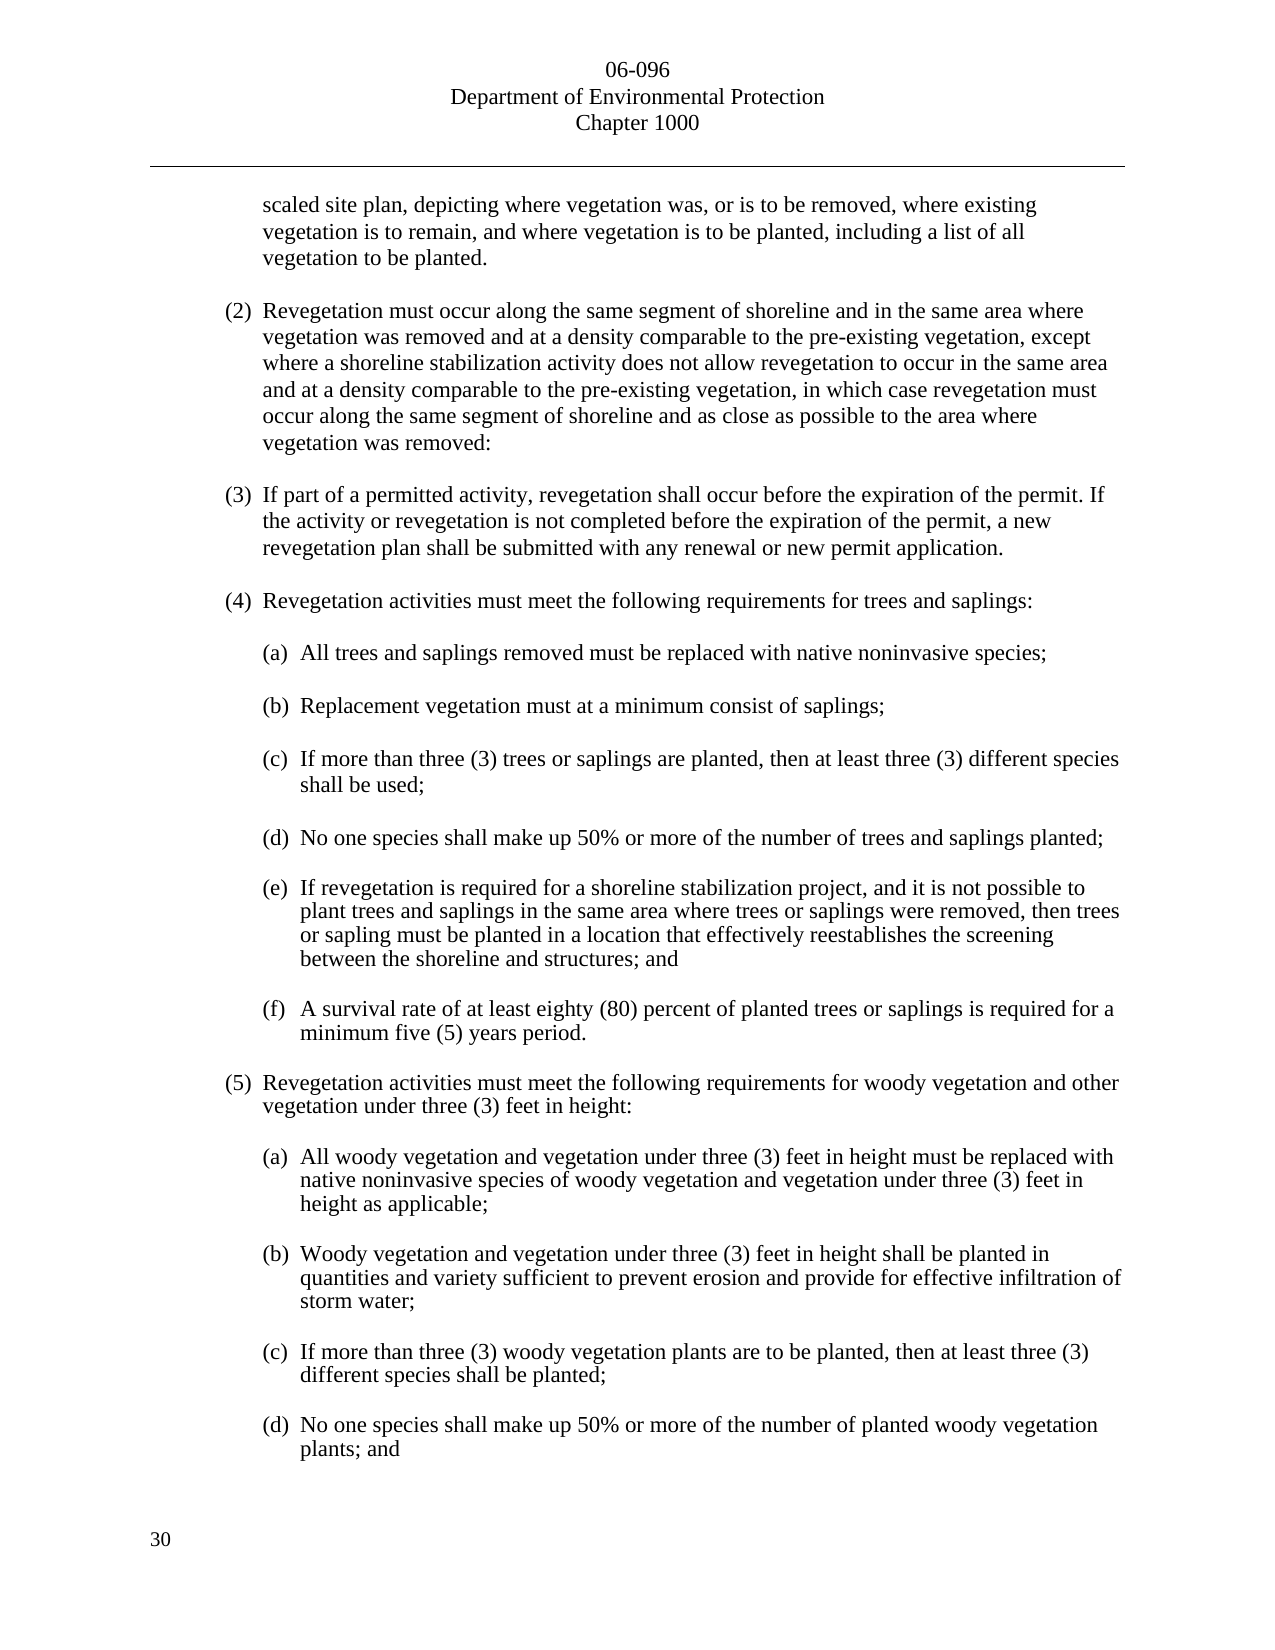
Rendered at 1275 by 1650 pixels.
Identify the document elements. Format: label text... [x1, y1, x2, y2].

text (5) Revegetation activities must meet the following requirements for woody vegetation and other vegetation under three (3) feet in height: [225, 1072, 1125, 1119]
text (d) No one species shall make up 50% or more of the number of trees and saplings planted; [262, 824, 1125, 850]
text (b) Replacement vegetation must at a minimum consist of saplings; [262, 692, 1125, 718]
text (c) If more than three (3) trees or saplings are planted, then at least three (3) different species shall be used; [262, 745, 1125, 797]
text (d) No one species shall make up 50% or more of the number of planted woody vegetation plants; and [262, 1414, 1125, 1461]
text (2) Revegetation must occur along the same segment of shoreline and in the same area where vegetation was removed and at a density comparable to the pre-existing vegetation, except where a shoreline stabilization activity does not allow revegetation to occur in the same area and at a density comparable to the pre-existing vegetation, in which case revegetation must occur along the same segment of shoreline and as close as possible to the area where vegetation was removed: [225, 297, 1125, 455]
text (a) All trees and saplings removed must be replaced with native noninvasive species; [262, 639, 1125, 666]
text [225, 191, 1125, 270]
text (c) If more than three (3) woody vegetation plants are to be planted, then at least three (3) different species shall be planted; [262, 1340, 1125, 1388]
text (b) Woody vegetation and vegetation under three (3) feet in height shall be planted in quantities and variety sufficient to prevent erosion and provide for effective infiltration of storm water; [262, 1243, 1125, 1314]
text (4) Revegetation activities must meet the following requirements for trees and saplings: [225, 587, 1125, 613]
text (3) If part of a permitted activity, revegetation shall occur before the expiration of the permit. If the activity or revegetation is not completed before the expiration of the permit, a new revegetation plan shall be submitted with any renewal or new permit application. [225, 481, 1125, 560]
text (a) All woody vegetation and vegetation under three (3) feet in height must be replaced with native noninvasive species of woody vegetation and vegetation under three (3) feet in height as applicable; [262, 1145, 1125, 1216]
text (e) If revegetation is required for a shoreline stabilization project, and it is not possible to plant trees and saplings in the same area where trees or saplings were removed, then trees or sapling must be planted in a location that effectively reestablishes the screening between the shoreline and structures; and [262, 877, 1125, 971]
text (f) A survival rate of at least eighty (80) percent of planted trees or saplings is required for a minimum five (5) years period. [262, 998, 1125, 1045]
